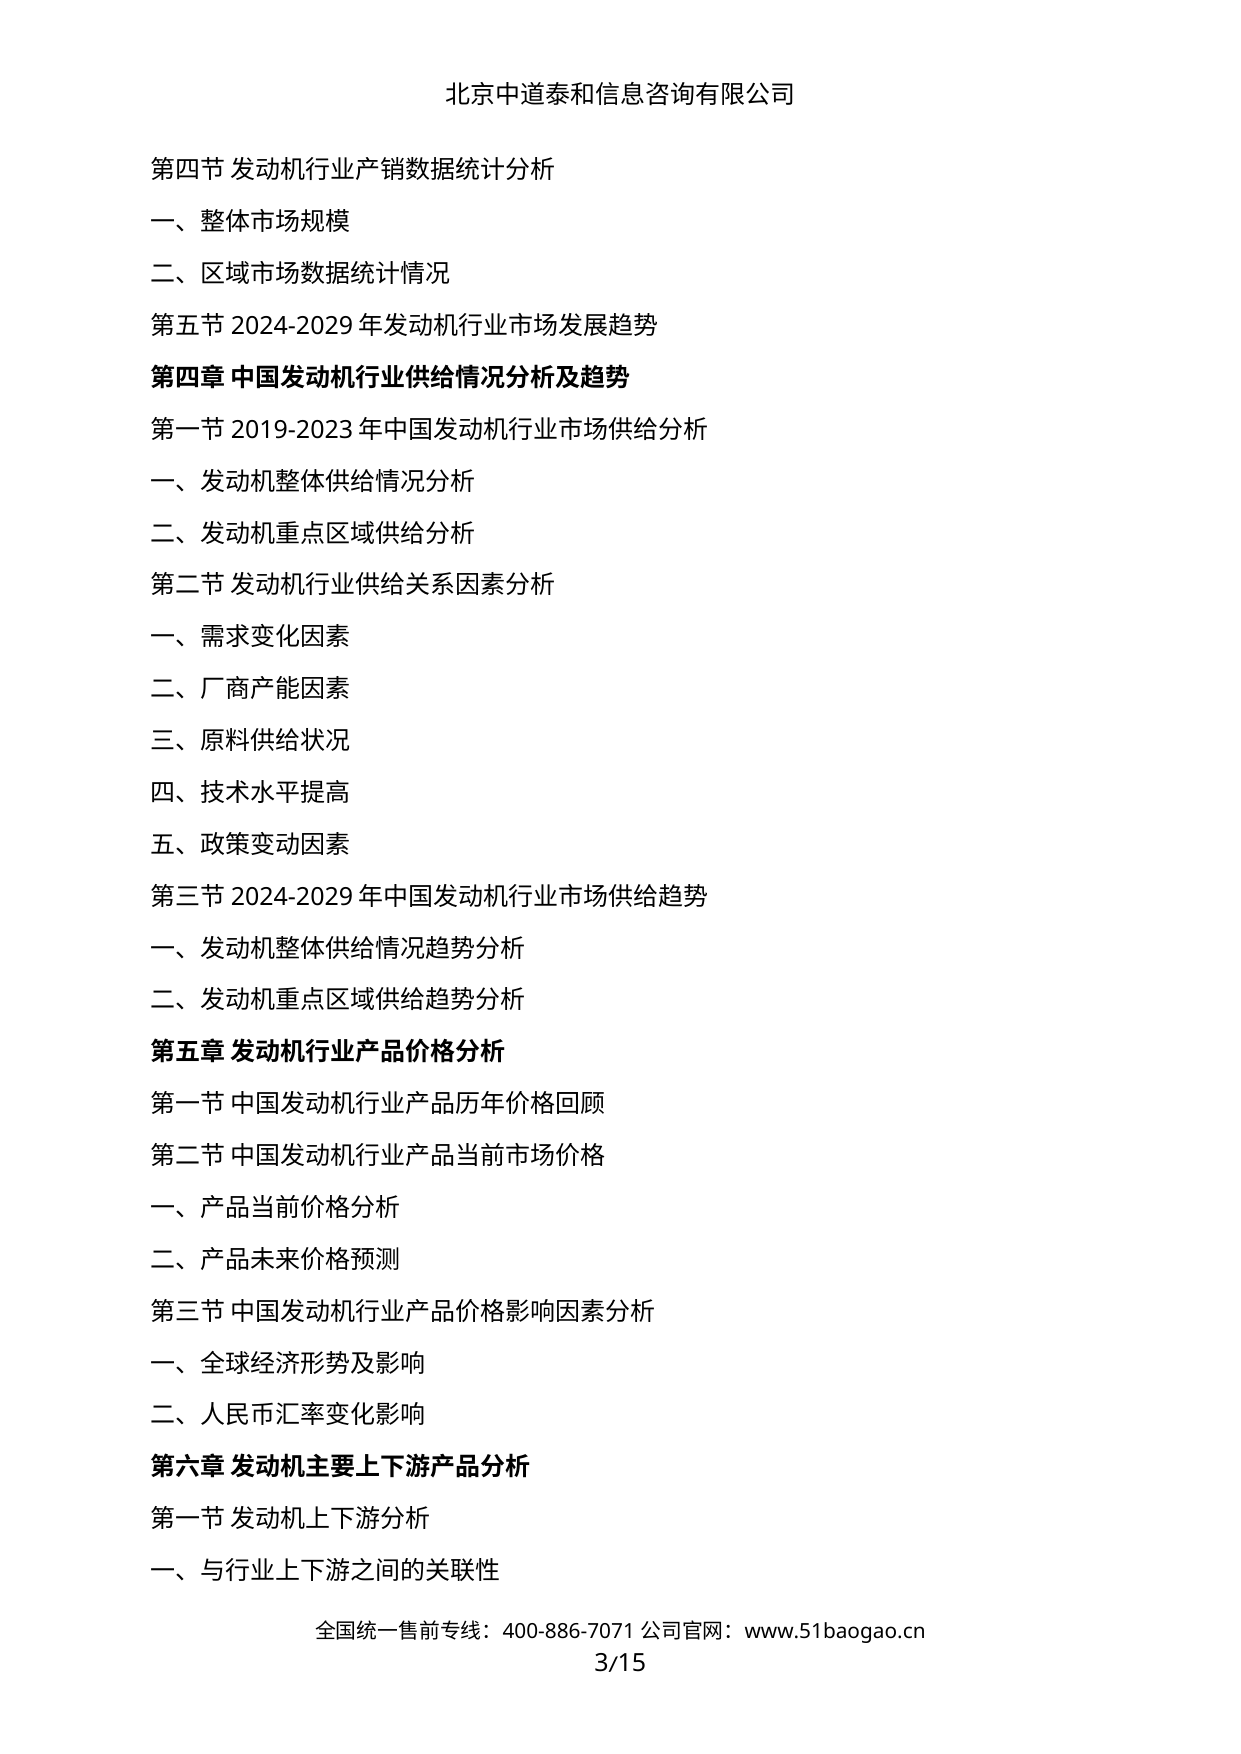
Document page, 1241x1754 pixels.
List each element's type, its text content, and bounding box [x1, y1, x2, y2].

text 第五章 发动机行业产品价格分析 [150, 1032, 1090, 1068]
text 第六章 发动机主要上下游产品分析 [150, 1447, 1090, 1483]
text 二、发动机重点区域供给趋势分析 [150, 980, 1090, 1016]
text 三、原料供给状况 [150, 721, 1090, 757]
text 五、政策变动因素 [150, 824, 1090, 861]
text 一、产品当前价格分析 [150, 1187, 1090, 1224]
text 二、产品未来价格预测 [150, 1239, 1090, 1276]
text 第一节 2019-2023年中国发动机行业市场供给分析 [150, 409, 1090, 446]
text 第四节 发动机行业产销数据统计分析 [150, 150, 1090, 186]
text 一、需求变化因素 [150, 617, 1090, 653]
text 第三节 2024-2029年中国发动机行业市场供给趋势 [150, 876, 1090, 912]
text 第一节 发动机上下游分析 [150, 1499, 1090, 1535]
text 二、人民币汇率变化影响 [150, 1395, 1090, 1431]
text 第二节 中国发动机行业产品当前市场价格 [150, 1136, 1090, 1172]
text 二、区域市场数据统计情况 [150, 254, 1090, 290]
text 二、发动机重点区域供给分析 [150, 513, 1090, 549]
text 第二节 发动机行业供给关系因素分析 [150, 565, 1090, 601]
text 第一节 中国发动机行业产品历年价格回顾 [150, 1084, 1090, 1120]
text 第四章 中国发动机行业供给情况分析及趋势 [150, 357, 1090, 394]
text 一、与行业上下游之间的关联性 [150, 1551, 1090, 1587]
text 一、全球经济形势及影响 [150, 1343, 1090, 1379]
text 一、发动机整体供给情况分析 [150, 461, 1090, 497]
text 二、厂商产能因素 [150, 669, 1090, 705]
text 四、技术水平提高 [150, 772, 1090, 809]
text 第五节 2024-2029年发动机行业市场发展趋势 [150, 306, 1090, 342]
text 第三节 中国发动机行业产品价格影响因素分析 [150, 1291, 1090, 1327]
text 一、整体市场规模 [150, 202, 1090, 238]
text 一、发动机整体供给情况趋势分析 [150, 928, 1090, 964]
